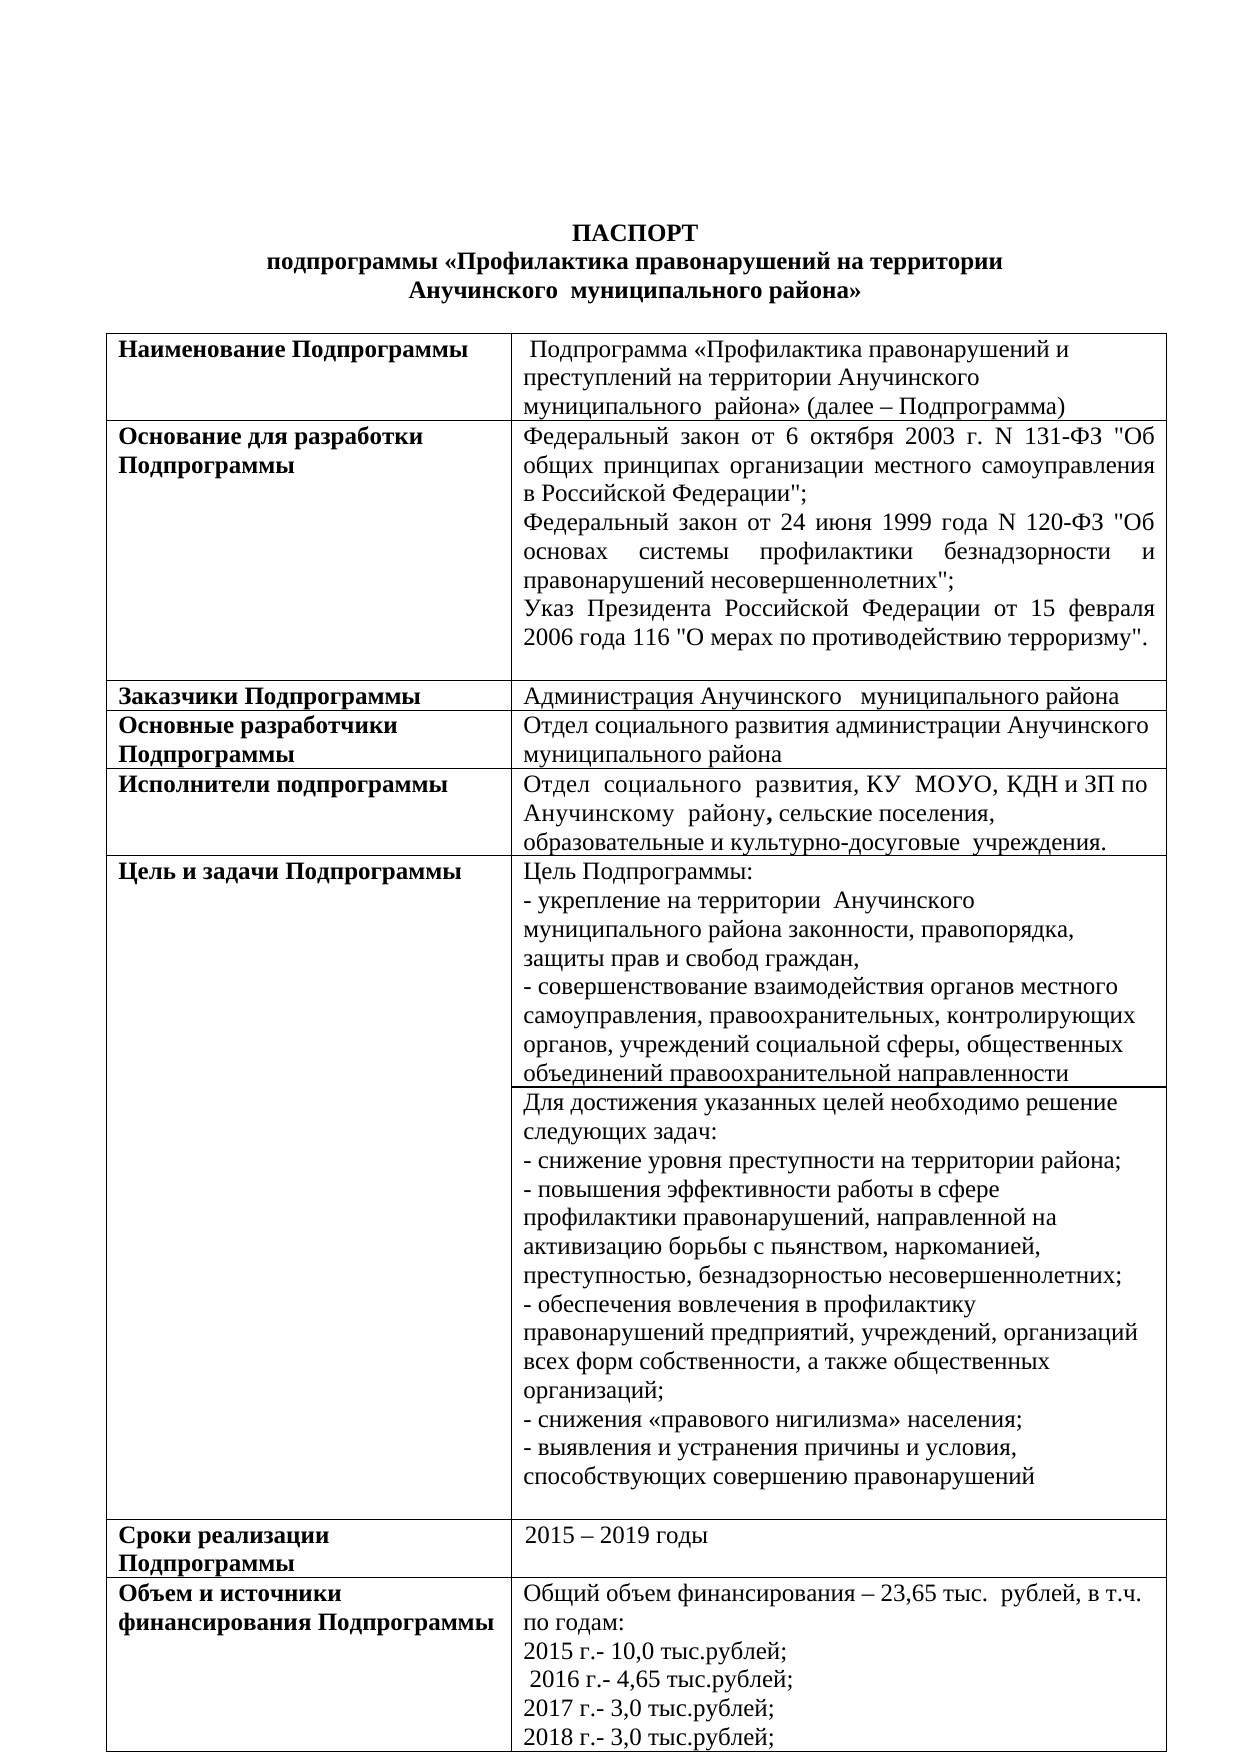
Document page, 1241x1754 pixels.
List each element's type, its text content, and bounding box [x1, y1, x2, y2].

table_cell Отдел социального развития, КУ МОУО, КДН и ЗП по Анучинскому району, сельские поселения, образовательные и культурно-досуговые учреждения. [512, 769, 1166, 855]
table_header Наименование Подпрограммы [107, 334, 511, 420]
text подпрограммы «Профилактика правонарушений на территории [118, 246, 1152, 275]
table_cell Исполнители подпрограммы [107, 769, 511, 855]
text Анучинского муниципального района» [118, 275, 1152, 304]
table_cell Основание для разработки Подпрограммы [107, 421, 511, 680]
table_cell Заказчики Подпрограммы [107, 681, 511, 709]
table_cell Основные разработчики Подпрограммы [107, 711, 511, 768]
table_cell Отдел социального развития администрации Анучинского муниципального района [512, 711, 1166, 768]
table_header Подпрограмма «Профилактика правонарушений и преступлений на территории Анучинского муниципального района» (далее – Подпрограмма) [512, 334, 1166, 420]
table_cell Для достижения указанных целей необходимо решение следующих задач: - снижение уровня преступности на территории района; - повышения эффективности работы в сфере профилактики правонарушений, направленной на активизацию борьбы с пьянством, наркоманией, преступностью, безнадзорностью несовершеннолетних; - обеспечения вовлечения в профилактику правонарушений предприятий, учреждений, организаций всех форм собственности, а также общественных организаций; - снижения «правового нигилизма» населения; - выявления и устранения причины и условия, способствующих совершению правонарушений [512, 1088, 1166, 1519]
table_cell Сроки реализации Подпрограммы [107, 1520, 511, 1577]
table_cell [512, 1578, 1166, 1751]
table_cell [107, 1578, 511, 1751]
table_cell Федеральный закон от 6 октября 2003 г. N 131-ФЗ "Об общих принципах организации местного самоуправления в Российской Федерации"; Федеральный закон от 24 июня 1999 года N 120-ФЗ "Об основах системы профилактики безнадзорности и правонарушений несовершеннолетних"; Указ Президента Российской Федерации от 15 февраля 2006 года 116 "О мерах по противодействию терроризму". [512, 421, 1166, 680]
text ПАСПОРТ [118, 218, 1152, 246]
table_cell 2015 – 2019 годы [512, 1520, 1166, 1577]
table_cell Цель Подпрограммы: - укрепление на территории Анучинского муниципального района законности, правопорядка, защиты прав и свобод граждан, - совершенствование взаимодействия органов местного самоуправления, правоохранительных, контролирующих органов, учреждений социальной сферы, общественных объединений правоохранительной направленности [512, 856, 1166, 1086]
table_cell Цель и задачи Подпрограммы [107, 856, 511, 1519]
table_cell Администрация Анучинского муниципального района [512, 681, 1166, 709]
